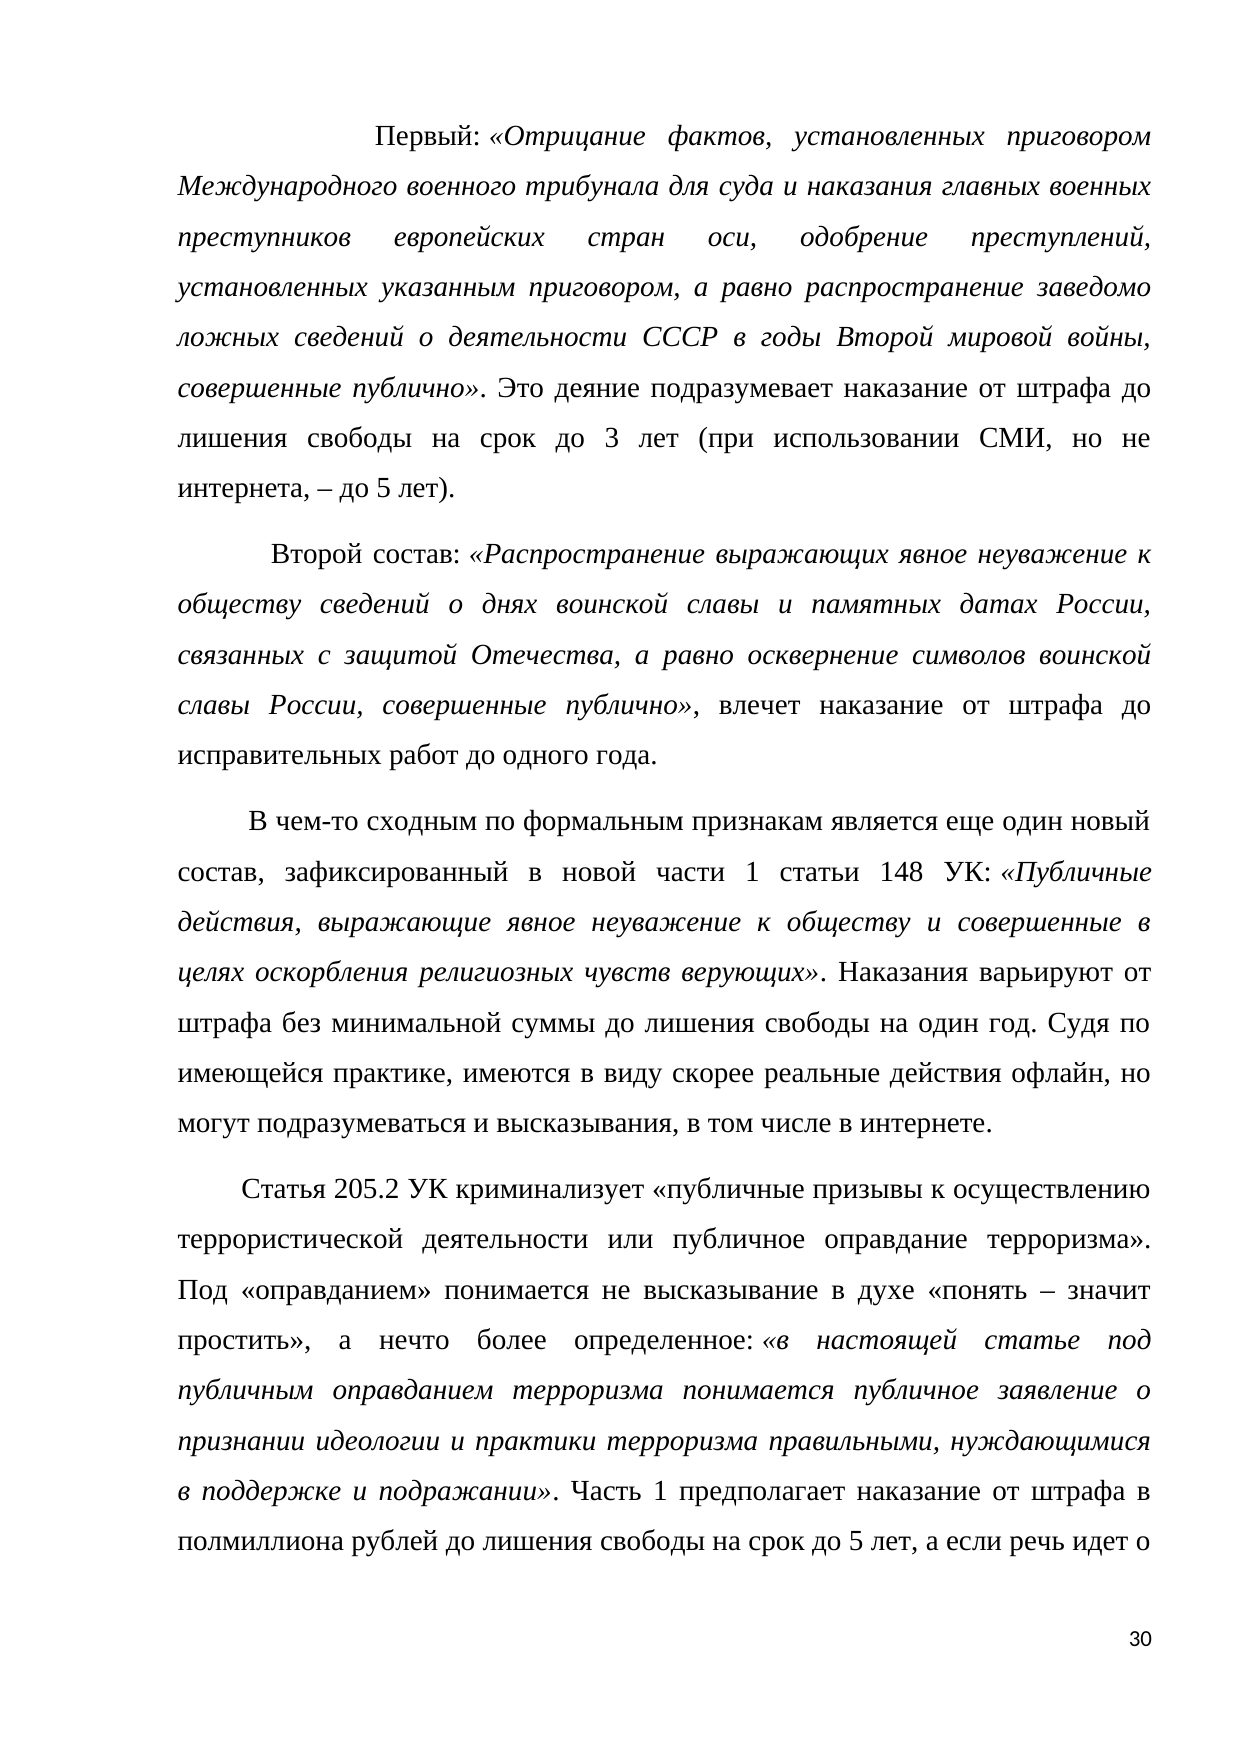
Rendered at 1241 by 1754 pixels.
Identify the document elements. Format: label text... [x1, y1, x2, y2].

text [177, 1171, 1152, 1557]
text В чем-то сходным по формальным признакам является еще один новый состав, зафиксированный в новой части 1 статьи 148 УК: «Публичные действия, выражающие явное неуважение к обществу и совершенные в целях оскорбления религиозных чувств верующих». Наказания варьируют от штрафа без минимальной суммы до лишения свободы на один год. Судя по имеющейся практике, имеются в виду скорее реальные действия офлайн, но могут подразумеваться и высказывания, в том числе в интернете. [177, 803, 1152, 1139]
text Первый: «Отрицание фактов, установленных приговором Международного военного трибунала для суда и наказания главных военных преступников европейских стран оси, одобрение преступлений, установленных указанным приговором, а равно распространение заведомо ложных сведений о деятельности СССР в годы Второй мировой войны, совершенные публично». Это деяние подразумевает наказание от штрафа до лишения свободы на срок до 3 лет (при использовании СМИ, но не интернета, – до 5 лет). [177, 118, 1152, 504]
text Второй состав: «Распространение выражающих явное неуважение к обществу сведений о днях воинской славы и памятных датах России, связанных с защитой Отечества, а равно осквернение символов воинской славы России, совершенные публично», влечет наказание от штрафа до исправительных работ до одного года. [177, 536, 1152, 771]
